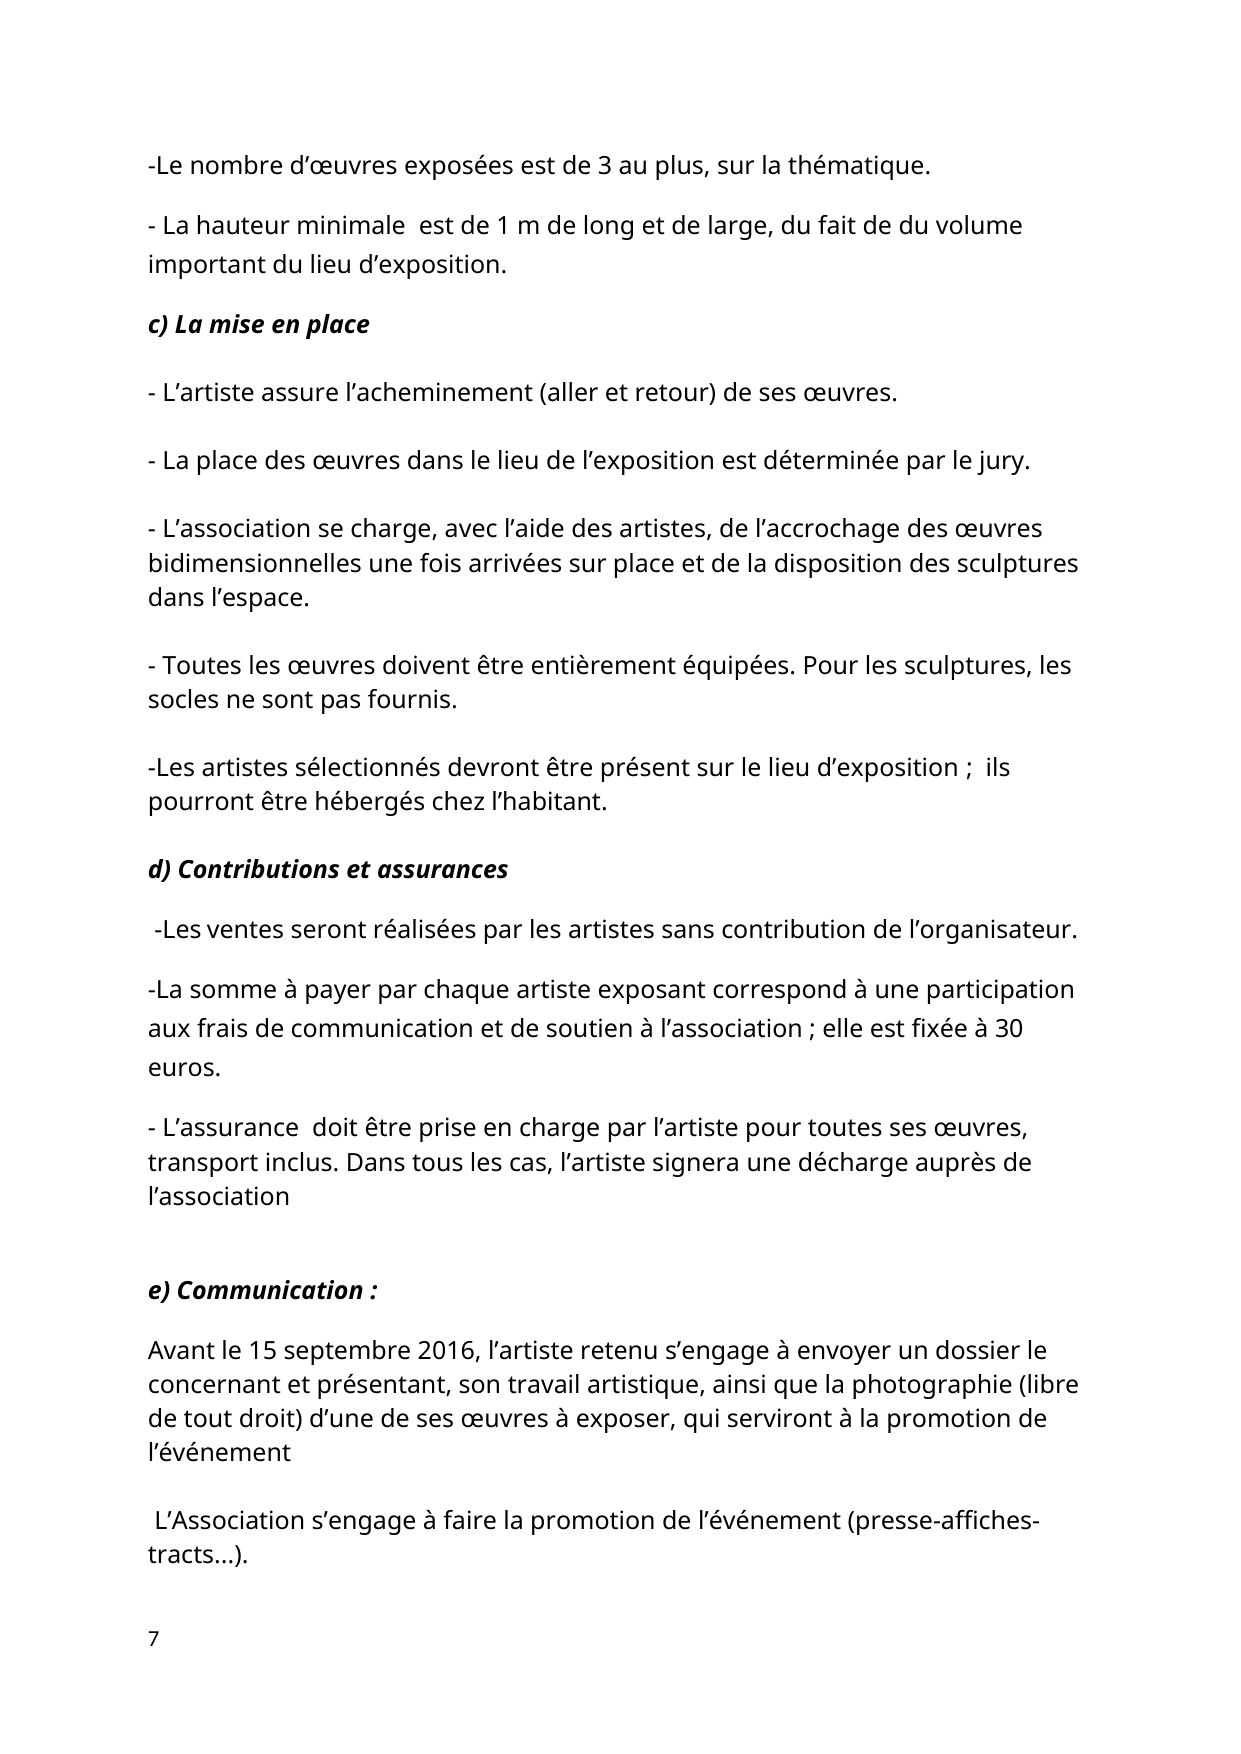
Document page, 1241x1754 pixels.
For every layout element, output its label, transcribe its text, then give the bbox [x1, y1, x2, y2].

text L’Association s’engage à faire la promotion de l’événement (presse-affiches-tracts...). [148, 1503, 1093, 1571]
text Avant le 15 septembre 2016, l’artiste retenu s’engage à envoyer un dossier le concernant et présentant, son travail artistique, ainsi que la photographie (libre de tout droit) d’une de ses œuvres à exposer, qui serviront à la promotion de l’événement [148, 1332, 1093, 1468]
text e) Communication : [148, 1272, 1093, 1306]
text - L’artiste assure l’acheminement (aller et retour) de ses œuvres. [148, 375, 1093, 409]
text c) La mise en place [148, 307, 1093, 341]
text -Les ventes seront réalisées par les artistes sans contribution de l’organisateur. [148, 912, 1093, 946]
text -Les artistes sélectionnés devront être présent sur le lieu d’exposition ; ils pourront être hébergés chez l’habitant. [148, 749, 1093, 818]
text - La hauteur minimale est de 1 m de long et de large, du fait de du volume important du lieu d’exposition. [148, 208, 1093, 281]
text - Toutes les œuvres doivent être entièrement équipées. Pour les sculptures, les socles ne sont pas fournis. [148, 647, 1093, 716]
text - L’association se charge, avec l’aide des artistes, de l’accrochage des œuvres bidimensionnelles une fois arrivées sur place et de la disposition des sculptures dans l’espace. [148, 511, 1093, 613]
text - La place des œuvres dans le lieu de l’exposition est déterminée par le jury. [148, 443, 1093, 477]
text -La somme à payer par chaque artiste exposant correspond à une participation aux frais de communication et de soutien à l’association ; elle est fixée à 30 euros. [148, 972, 1093, 1084]
text - L’assurance doit être prise en charge par l’artiste pour toutes ses œuvres, transport inclus. Dans tous les cas, l’artiste signera une décharge auprès de l’association [148, 1110, 1093, 1212]
text d) Contributions et assurances [148, 852, 1093, 886]
text -Le nombre d’œuvres exposées est de 3 au plus, sur la thématique. [148, 148, 1093, 182]
